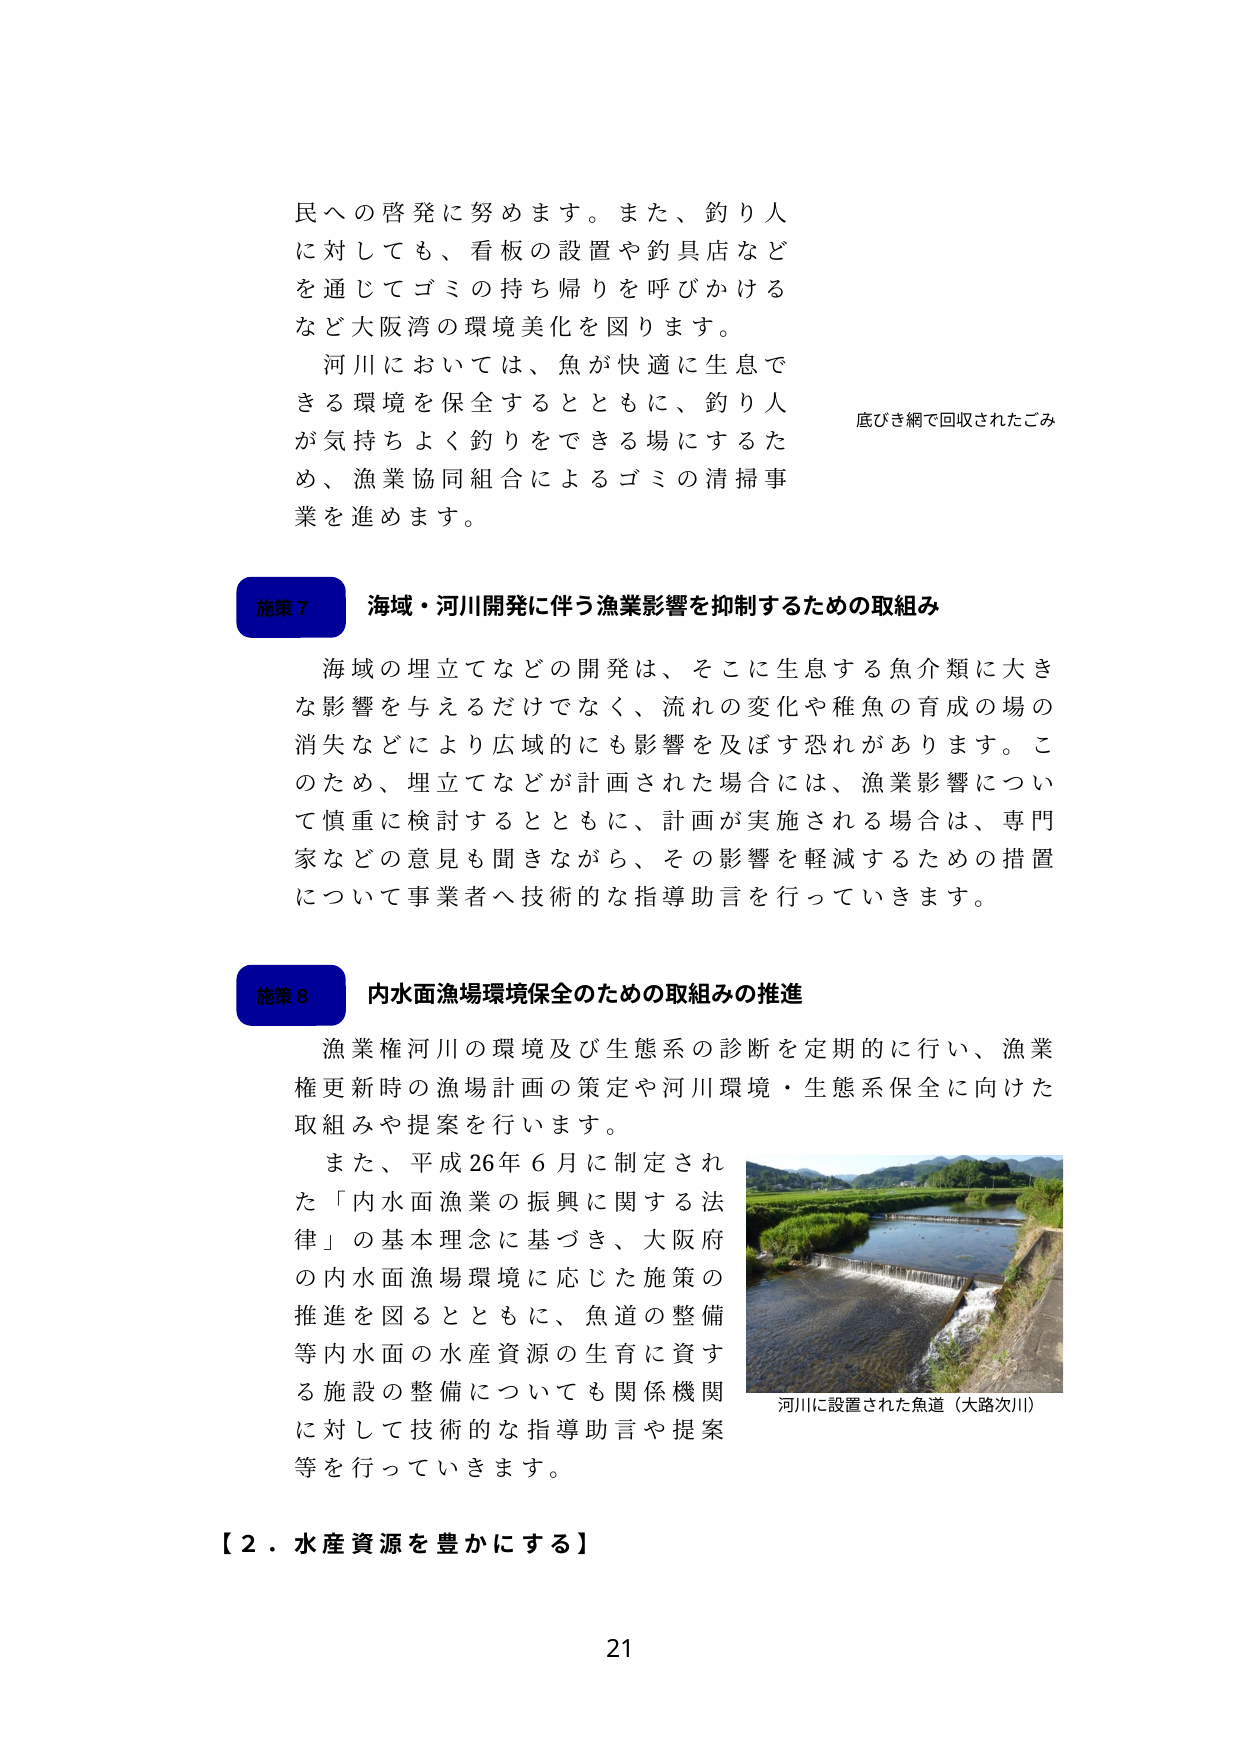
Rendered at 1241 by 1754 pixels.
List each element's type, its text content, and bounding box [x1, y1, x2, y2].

text 漁業権河川の環境及び生態系の診断を定期的に行い、漁業権更新時の漁場計画の策定や河川環境・生態系保全に向けた取組みや提案を行います。 [282, 1029, 1059, 1143]
text 【２．水産資源を豊かにする】 [181, 1523, 1059, 1561]
text また、平成26年６月に制定された「内水面漁業の振興に関する法律」の基本理念に基づき、大阪府の内水面漁場環境に応じた施策の推進を図るとともに、魚道の整備等内水面の水産資源の生育に資する施設の整備についても関係機関に対して技術的な指導助言や提案等を行っていきます。 [282, 1143, 730, 1485]
text 海域の埋立てなどの開発は、そこに生息する魚介類に大きな影響を与えるだけでなく、流れの変化や稚魚の育成の場の消失などにより広域的にも影響を及ぼす恐れがあります。このため、埋立てなどが計画された場合には、漁業影響について慎重に検討するとともに、計画が実施される場合は、専門家などの意見も聞きながら、その影響を軽減するための措置について事業者へ技術的な指導助言を行っていきます。 [282, 649, 1059, 915]
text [282, 193, 794, 345]
picture [746, 1155, 1064, 1393]
text 河川においては、魚が快適に生息できる環境を保全するとともに、釣り人が気持ちよく釣りをできる場にするため、漁業協同組合によるゴミの清掃事業を進めます。 [282, 345, 794, 535]
